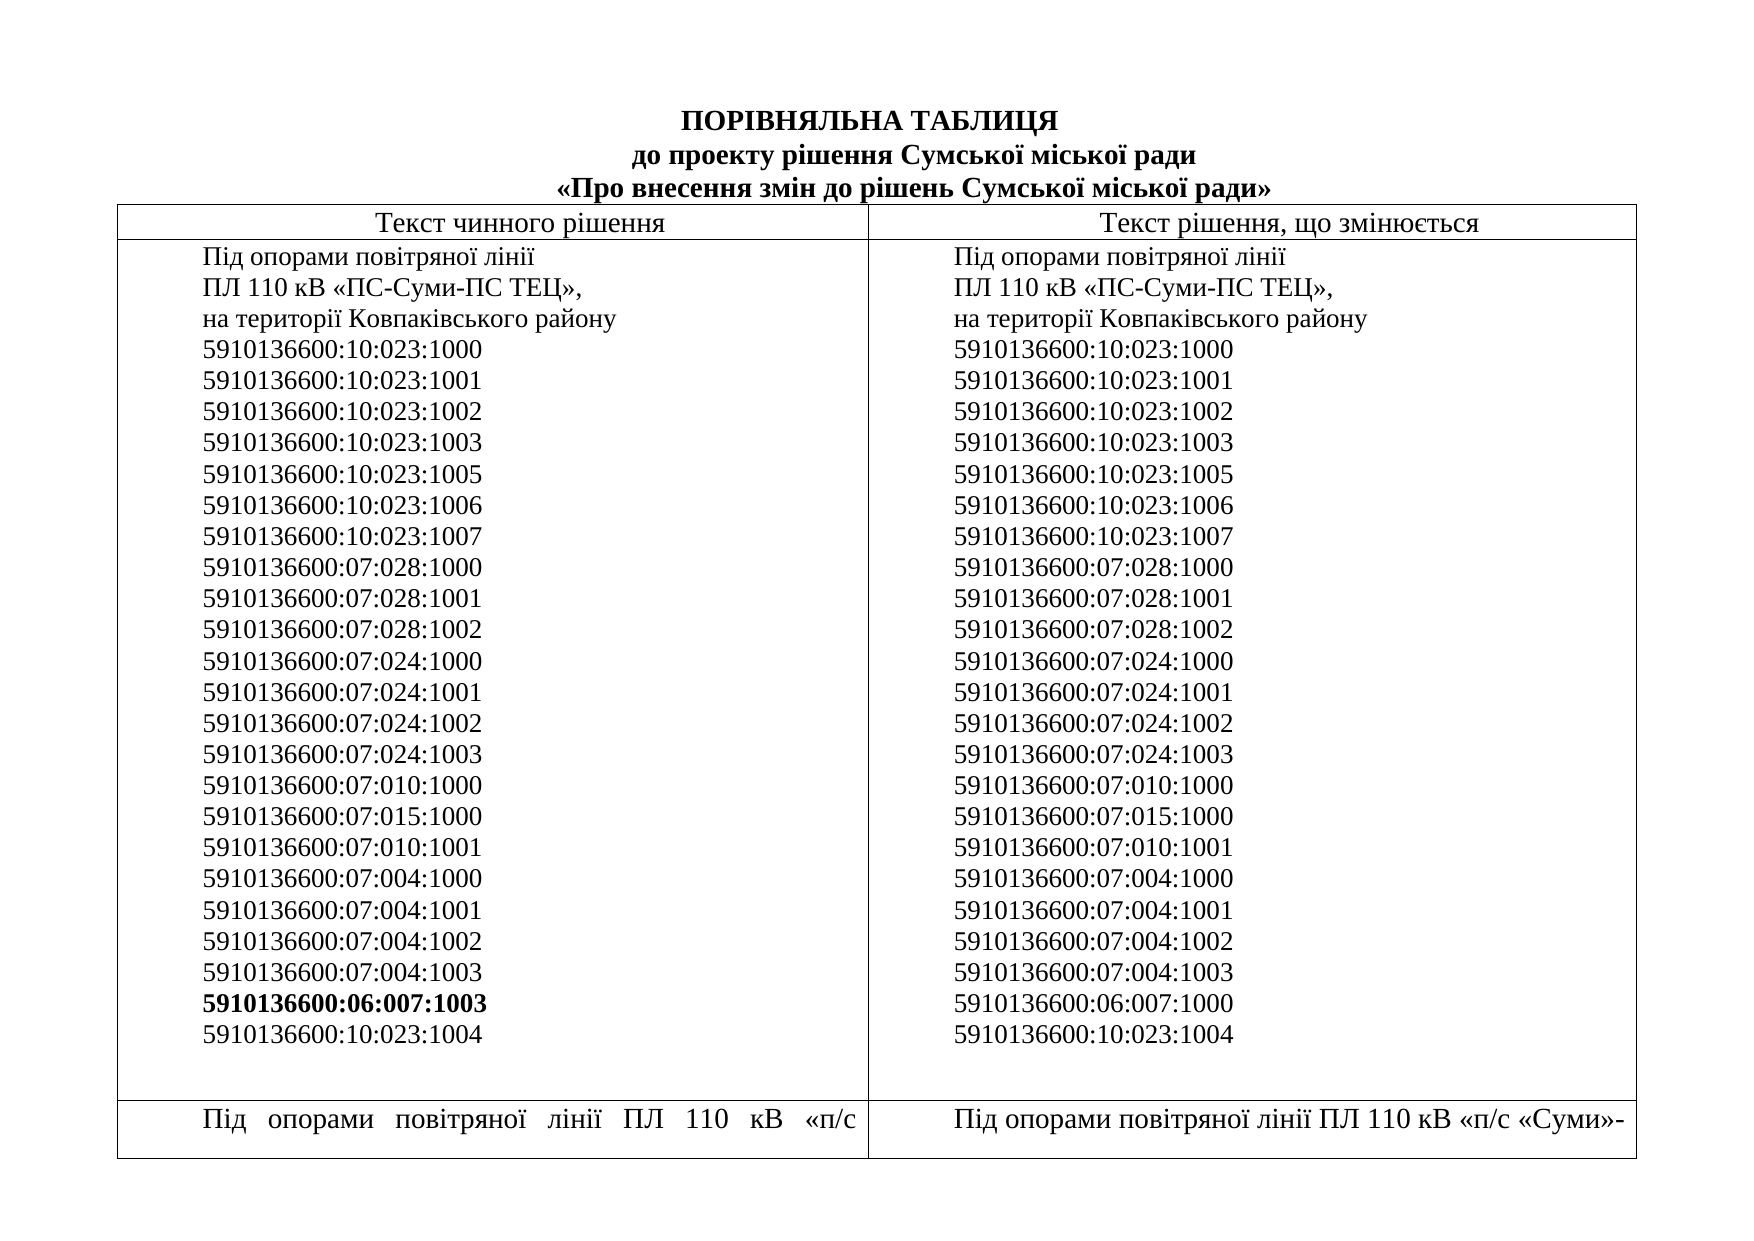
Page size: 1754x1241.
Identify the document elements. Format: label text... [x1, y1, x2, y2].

text до проекту рішення Сумської міської ради [103, 137, 1651, 171]
text «Про внесення змін до рішень Сумської міської ради» [59, 171, 1695, 204]
table_header Текст чинного рішення [118, 205, 868, 239]
table_header Текст рішення, що змінюється [869, 205, 1636, 239]
text ПОРІВНЯЛЬНА ТАБЛИЦЯ [59, 103, 1606, 137]
table_cell Під опорами повітряної лінії ПЛ 110 кВ «ПС-Суми-ПС ТЕЦ», на території Ковпаківського району 5910136600:10:023:1000 5910136600:10:023:1001 5910136600:10:023:1002 5910136600:10:023:1003 5910136600:10:023:1005 5910136600:10:023:1006 5910136600:10:023:1007 5910136600:07:028:1000 5910136600:07:028:1001 5910136600:07:028:1002 5910136600:07:024:1000 5910136600:07:024:1001 5910136600:07:024:1002 5910136600:07:024:1003 5910136600:07:010:1000 5910136600:07:015:1000 5910136600:07:010:1001 5910136600:07:004:1000 5910136600:07:004:1001 5910136600:07:004:1002 5910136600:07:004:1003 5910136600:06:007:1003 5910136600:10:023:1004 [118, 240, 868, 1100]
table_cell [869, 1101, 1636, 1158]
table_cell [118, 1101, 868, 1158]
table_cell Під опорами повітряної лінії ПЛ 110 кВ «ПС-Суми-ПС ТЕЦ», на території Ковпаківського району 5910136600:10:023:1000 5910136600:10:023:1001 5910136600:10:023:1002 5910136600:10:023:1003 5910136600:10:023:1005 5910136600:10:023:1006 5910136600:10:023:1007 5910136600:07:028:1000 5910136600:07:028:1001 5910136600:07:028:1002 5910136600:07:024:1000 5910136600:07:024:1001 5910136600:07:024:1002 5910136600:07:024:1003 5910136600:07:010:1000 5910136600:07:015:1000 5910136600:07:010:1001 5910136600:07:004:1000 5910136600:07:004:1001 5910136600:07:004:1002 5910136600:07:004:1003 5910136600:06:007:1000 5910136600:10:023:1004 [869, 240, 1636, 1100]
